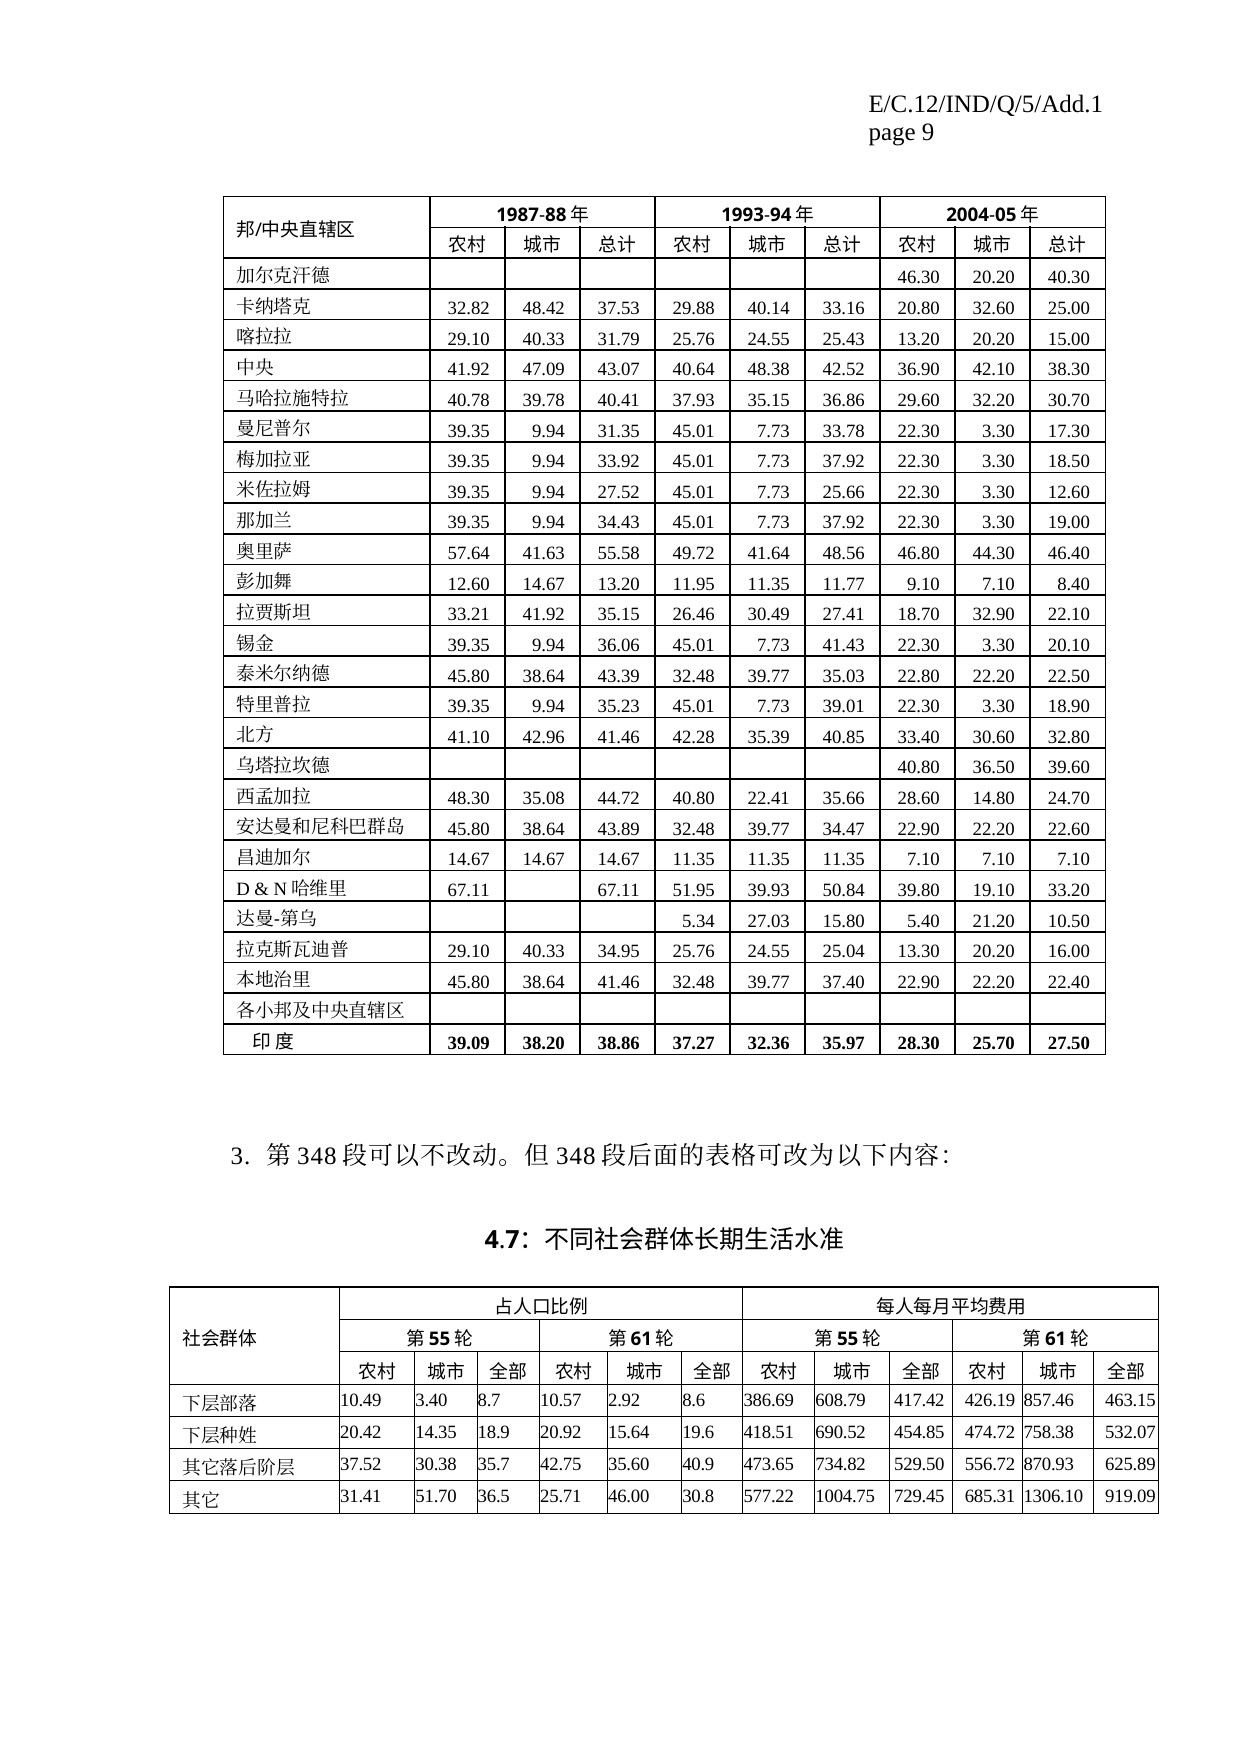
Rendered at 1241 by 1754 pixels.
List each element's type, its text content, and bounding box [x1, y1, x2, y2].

table_cell 9.94 [506, 443, 579, 472]
table_cell 农村 [656, 228, 729, 257]
table_cell 7.10 [956, 565, 1029, 594]
table_cell 25.04 [806, 933, 879, 962]
table_cell 35.03 [806, 657, 879, 686]
table_cell 20.20 [956, 320, 1029, 349]
table_cell [431, 259, 504, 288]
table_cell 38.64 [506, 657, 579, 686]
table_cell 35.60 [608, 1449, 681, 1480]
table_cell 35.23 [581, 688, 654, 717]
table_cell 20.10 [1031, 626, 1105, 655]
table_cell 48.38 [731, 351, 804, 380]
table_cell 39.80 [881, 871, 954, 900]
table_header 1993-94年 [656, 197, 879, 226]
table_cell 473.65 [743, 1449, 814, 1480]
table_cell 昌迪加尔 [224, 841, 429, 870]
table_cell 3.30 [956, 504, 1029, 533]
table_cell 14.67 [506, 565, 579, 594]
table_cell 40.30 [1031, 259, 1105, 288]
table_cell 39.77 [731, 657, 804, 686]
table_cell 40.80 [881, 749, 954, 778]
table_cell 532.07 [1094, 1417, 1158, 1448]
table_cell 35.15 [731, 381, 804, 410]
table_cell 农村 [340, 1352, 414, 1384]
table_cell 22.30 [881, 443, 954, 472]
table_cell 各小邦及中央直辖区 [224, 994, 429, 1023]
table_cell 22.30 [881, 688, 954, 717]
table_cell 11.35 [656, 841, 729, 870]
table_cell 39.60 [1031, 749, 1105, 778]
table_cell 城市 [415, 1352, 477, 1384]
table_cell 加尔克汗德 [224, 259, 429, 288]
table_cell 达曼-第乌 [224, 902, 429, 931]
table_cell 45.01 [656, 626, 729, 655]
table_cell 39.35 [431, 473, 504, 502]
table_cell 总计 [1031, 228, 1105, 257]
table_cell 那加兰 [224, 504, 429, 533]
table_cell 32.48 [656, 963, 729, 992]
table_cell 马哈拉施特拉 [224, 381, 429, 410]
table_cell [581, 902, 654, 931]
table_cell 42.52 [806, 351, 879, 380]
table_cell 47.09 [506, 351, 579, 380]
table_cell 18.70 [881, 596, 954, 625]
table_cell [806, 259, 879, 288]
table_cell 39.93 [731, 871, 804, 900]
table_cell 37.92 [806, 504, 879, 533]
table_cell 25.70 [956, 1025, 1029, 1054]
table_cell 29.10 [431, 320, 504, 349]
table_cell [506, 994, 579, 1023]
table_cell 37.92 [806, 443, 879, 472]
table_cell 39.78 [506, 381, 579, 410]
table_cell 33.20 [1031, 871, 1105, 900]
table_cell 7.73 [731, 504, 804, 533]
table_cell [431, 994, 504, 1023]
table_cell 41.46 [581, 718, 654, 747]
table_cell 1306.10 [1023, 1481, 1093, 1512]
table_cell 25.76 [656, 933, 729, 962]
table_cell 奥里萨 [224, 535, 429, 563]
table_cell 40.41 [581, 381, 654, 410]
text 4.7：不同社会群体长期生活水准 [177, 1219, 1152, 1255]
table_cell 36.06 [581, 626, 654, 655]
table_cell 34.95 [581, 933, 654, 962]
table_cell 12.60 [431, 565, 504, 594]
table_cell 32.60 [956, 290, 1029, 318]
table_cell 总计 [806, 228, 879, 257]
table_cell 15.64 [608, 1417, 681, 1448]
table_cell 城市 [608, 1352, 681, 1384]
table_cell 27.03 [731, 902, 804, 931]
table_cell 39.09 [431, 1025, 504, 1054]
table_cell 12.60 [1031, 473, 1105, 502]
table_cell 安达曼和尼科巴群岛 [224, 810, 429, 839]
table_cell 中央 [224, 351, 429, 380]
table_cell 729.45 [890, 1481, 952, 1512]
table_cell 22.30 [881, 626, 954, 655]
table_header 邦/中央直辖区 [224, 197, 429, 257]
table_cell 城市 [731, 228, 804, 257]
table_cell 45.01 [656, 473, 729, 502]
table_cell 13.20 [581, 565, 654, 594]
table_cell 39.35 [431, 626, 504, 655]
table_cell 51.70 [415, 1481, 477, 1512]
table_cell 18.50 [1031, 443, 1105, 472]
table_cell 总计 [581, 228, 654, 257]
table_cell 20.20 [956, 933, 1029, 962]
table_cell 43.39 [581, 657, 654, 686]
table_cell 5.34 [656, 902, 729, 931]
table_cell 463.15 [1094, 1385, 1158, 1416]
table_cell [881, 994, 954, 1023]
table_cell [731, 994, 804, 1023]
table_cell 27.52 [581, 473, 654, 502]
table_cell 41.46 [581, 963, 654, 992]
table_cell 农村 [881, 228, 954, 257]
table_cell 40.33 [506, 933, 579, 962]
table_cell 35.08 [506, 780, 579, 808]
table_cell 39.77 [731, 963, 804, 992]
table_cell 22.10 [1031, 596, 1105, 625]
table_cell 758.38 [1023, 1417, 1093, 1448]
table_cell 35.97 [806, 1025, 879, 1054]
table_cell 5.40 [881, 902, 954, 931]
table_cell 10.50 [1031, 902, 1105, 931]
table_cell 556.72 [953, 1449, 1022, 1480]
table_cell 19.00 [1031, 504, 1105, 533]
table_cell 10.49 [340, 1385, 414, 1416]
table_cell 7.73 [731, 412, 804, 441]
table_cell [581, 259, 654, 288]
table_cell 3.30 [956, 626, 1029, 655]
table_cell [656, 259, 729, 288]
table_cell 42.96 [506, 718, 579, 747]
table_cell 46.00 [608, 1481, 681, 1512]
table_cell 20.92 [540, 1417, 607, 1448]
table_cell 7.73 [731, 688, 804, 717]
table_cell 3.30 [956, 443, 1029, 472]
table_cell 全部 [890, 1352, 952, 1384]
table_cell 锡金 [224, 626, 429, 655]
table_cell 45.01 [656, 443, 729, 472]
table_cell 45.80 [431, 963, 504, 992]
table_cell 7.10 [881, 841, 954, 870]
table_cell 22.80 [881, 657, 954, 686]
table_cell 35.66 [806, 780, 879, 808]
table_cell 卡纳塔克 [224, 290, 429, 318]
table_cell 529.50 [890, 1449, 952, 1480]
table_cell 印 度 [224, 1025, 429, 1054]
table_cell 9.94 [506, 504, 579, 533]
table_cell 45.80 [431, 657, 504, 686]
table_cell 31.79 [581, 320, 654, 349]
table_cell 39.35 [431, 504, 504, 533]
table_cell 14.35 [415, 1417, 477, 1448]
table_cell [506, 871, 579, 900]
table_cell 35.15 [581, 596, 654, 625]
table_cell 24.70 [1031, 780, 1105, 808]
table_cell 34.43 [581, 504, 654, 533]
table_cell 25.71 [540, 1481, 607, 1512]
table_cell 30.8 [682, 1481, 742, 1512]
table_cell 32.82 [431, 290, 504, 318]
table_cell 29.60 [881, 381, 954, 410]
table_cell 22.50 [1031, 657, 1105, 686]
table_cell 2.92 [608, 1385, 681, 1416]
table_cell 喀拉拉 [224, 320, 429, 349]
table_cell 22.20 [956, 963, 1029, 992]
table_cell 第61轮 [953, 1320, 1158, 1351]
table_cell 30.38 [415, 1449, 477, 1480]
table_cell 474.72 [953, 1417, 1022, 1448]
table_cell 39.35 [431, 412, 504, 441]
table_cell 46.40 [1031, 535, 1105, 563]
table_cell 梅加拉亚 [224, 443, 429, 472]
table_cell 农村 [540, 1352, 607, 1384]
table_cell 1004.75 [815, 1481, 889, 1512]
table_cell [806, 749, 879, 778]
table_cell 9.94 [506, 473, 579, 502]
table_cell 22.90 [881, 963, 954, 992]
table_cell [731, 749, 804, 778]
table_cell 685.31 [953, 1481, 1022, 1512]
table_cell 20.80 [881, 290, 954, 318]
table_cell 44.30 [956, 535, 1029, 563]
table_cell 426.19 [953, 1385, 1022, 1416]
table_cell 40.64 [656, 351, 729, 380]
table_cell D & N哈维里 [224, 871, 429, 900]
table_cell 25.43 [806, 320, 879, 349]
table_cell 417.42 [890, 1385, 952, 1416]
table_cell 48.56 [806, 535, 879, 563]
table_cell 45.80 [431, 810, 504, 839]
table_cell 农村 [743, 1352, 814, 1384]
table_cell 46.30 [881, 259, 954, 288]
table_cell 3.40 [415, 1385, 477, 1416]
table_cell 454.85 [890, 1417, 952, 1448]
table_cell 44.72 [581, 780, 654, 808]
table_cell 32.20 [956, 381, 1029, 410]
table_cell 3.30 [956, 412, 1029, 441]
table_cell 30.49 [731, 596, 804, 625]
table_cell [956, 994, 1029, 1023]
table_cell 22.40 [1031, 963, 1105, 992]
table_cell 39.35 [431, 443, 504, 472]
table_cell 41.92 [431, 351, 504, 380]
table_cell 25.66 [806, 473, 879, 502]
table_header 1987-88年 [431, 197, 654, 226]
table_cell [656, 749, 729, 778]
table_cell 36.90 [881, 351, 954, 380]
table_cell 拉克斯瓦迪普 [224, 933, 429, 962]
table_cell 11.35 [731, 565, 804, 594]
table_cell 33.78 [806, 412, 879, 441]
table_header 社会群体 [170, 1288, 339, 1384]
table_cell 67.11 [431, 871, 504, 900]
table_cell 48.42 [506, 290, 579, 318]
table_cell 本地治里 [224, 963, 429, 992]
table_cell 38.30 [1031, 351, 1105, 380]
table_cell 39.35 [431, 688, 504, 717]
table_cell 43.89 [581, 810, 654, 839]
table_cell 第55轮 [743, 1320, 952, 1351]
table_cell 27.50 [1031, 1025, 1105, 1054]
table_cell 32.48 [656, 810, 729, 839]
table_cell 67.11 [581, 871, 654, 900]
table_cell 22.30 [881, 504, 954, 533]
table_cell 西孟加拉 [224, 780, 429, 808]
table_cell 37.52 [340, 1449, 414, 1480]
table_cell 其它落后阶层 [170, 1449, 339, 1480]
table_cell 曼尼普尔 [224, 412, 429, 441]
table_cell 31.35 [581, 412, 654, 441]
table_cell 32.48 [656, 657, 729, 686]
text 3. 第348段可以不改动。但348段后面的表格可改为以下内容： [177, 1092, 1152, 1171]
table_cell 27.41 [806, 596, 879, 625]
table_cell 36.5 [478, 1481, 539, 1512]
table_cell 22.30 [881, 473, 954, 502]
table_cell 37.93 [656, 381, 729, 410]
table_header 2004-05年 [881, 197, 1105, 226]
table_cell 农村 [431, 228, 504, 257]
table_cell [431, 902, 504, 931]
table_cell 7.73 [731, 473, 804, 502]
table_cell 43.07 [581, 351, 654, 380]
table_cell 45.01 [656, 688, 729, 717]
table_cell 全部 [478, 1352, 539, 1384]
table_cell 15.80 [806, 902, 879, 931]
table_cell 39.01 [806, 688, 879, 717]
table_cell 14.80 [956, 780, 1029, 808]
table_cell 49.72 [656, 535, 729, 563]
table_cell 37.53 [581, 290, 654, 318]
table_cell 577.22 [743, 1481, 814, 1512]
table_cell 37.40 [806, 963, 879, 992]
table_cell 城市 [956, 228, 1029, 257]
table_cell 29.88 [656, 290, 729, 318]
table_cell 46.80 [881, 535, 954, 563]
table_cell 625.89 [1094, 1449, 1158, 1480]
table_cell 36.86 [806, 381, 879, 410]
table_cell 21.20 [956, 902, 1029, 931]
table_cell 9.94 [506, 626, 579, 655]
table_header 占人口比例 [340, 1288, 742, 1319]
table_cell 32.80 [1031, 718, 1105, 747]
table_cell 14.67 [581, 841, 654, 870]
table_cell 19.10 [956, 871, 1029, 900]
table_cell 608.79 [815, 1385, 889, 1416]
table_cell 32.90 [956, 596, 1029, 625]
table_cell 9.10 [881, 565, 954, 594]
table_cell 13.20 [881, 320, 954, 349]
table_cell 38.64 [506, 963, 579, 992]
table_cell 33.16 [806, 290, 879, 318]
table_cell 15.00 [1031, 320, 1105, 349]
table_cell 11.95 [656, 565, 729, 594]
table_cell 22.20 [956, 657, 1029, 686]
table_cell 16.00 [1031, 933, 1105, 962]
table_cell 25.00 [1031, 290, 1105, 318]
table_cell 11.77 [806, 565, 879, 594]
table_cell [506, 259, 579, 288]
table_cell 40.9 [682, 1449, 742, 1480]
table_cell 39.77 [731, 810, 804, 839]
table_cell 48.30 [431, 780, 504, 808]
table_cell 泰米尔纳德 [224, 657, 429, 686]
table_cell 42.28 [656, 718, 729, 747]
table_cell 30.70 [1031, 381, 1105, 410]
table_cell 其它 [170, 1481, 339, 1512]
table_cell 28.30 [881, 1025, 954, 1054]
table_cell 24.55 [731, 933, 804, 962]
table_cell 22.90 [881, 810, 954, 839]
table_cell 9.94 [506, 688, 579, 717]
table_cell 30.60 [956, 718, 1029, 747]
table_cell 米佐拉姆 [224, 473, 429, 502]
table_cell 11.35 [731, 841, 804, 870]
table_cell 下层部落 [170, 1385, 339, 1416]
table_cell [581, 994, 654, 1023]
table_cell 38.20 [506, 1025, 579, 1054]
table_cell 9.94 [506, 412, 579, 441]
table_cell 城市 [815, 1352, 889, 1384]
table_cell 25.76 [656, 320, 729, 349]
table_cell 28.60 [881, 780, 954, 808]
table_cell 45.01 [656, 504, 729, 533]
table_cell 北方 [224, 718, 429, 747]
table_cell 农村 [953, 1352, 1022, 1384]
table_cell [581, 749, 654, 778]
table_cell 40.14 [731, 290, 804, 318]
table_cell 41.64 [731, 535, 804, 563]
table_cell 690.52 [815, 1417, 889, 1448]
table_cell 36.50 [956, 749, 1029, 778]
table_cell 拉贾斯坦 [224, 596, 429, 625]
table_cell 50.84 [806, 871, 879, 900]
table_cell 40.78 [431, 381, 504, 410]
table_cell 34.47 [806, 810, 879, 839]
table_cell 22.30 [881, 412, 954, 441]
table_cell 22.41 [731, 780, 804, 808]
table_cell 55.58 [581, 535, 654, 563]
table_cell 7.10 [956, 841, 1029, 870]
table_cell 24.55 [731, 320, 804, 349]
table_cell 下层种姓 [170, 1417, 339, 1448]
table_cell 51.95 [656, 871, 729, 900]
table_cell 18.90 [1031, 688, 1105, 717]
table_cell 40.85 [806, 718, 879, 747]
table_cell 3.30 [956, 473, 1029, 502]
table_cell 31.41 [340, 1481, 414, 1512]
table_cell 13.30 [881, 933, 954, 962]
table_cell 14.67 [431, 841, 504, 870]
table_cell 22.60 [1031, 810, 1105, 839]
table_cell 全部 [682, 1352, 742, 1384]
table_cell 57.64 [431, 535, 504, 563]
table_cell 29.10 [431, 933, 504, 962]
table_cell 20.20 [956, 259, 1029, 288]
table_cell 33.92 [581, 443, 654, 472]
table_cell 8.40 [1031, 565, 1105, 594]
table_cell 35.7 [478, 1449, 539, 1480]
table_cell 彭加舞 [224, 565, 429, 594]
table_cell 乌塔拉坎德 [224, 749, 429, 778]
table_cell 第61轮 [540, 1320, 742, 1351]
table_cell 37.27 [656, 1025, 729, 1054]
table_cell 7.73 [731, 626, 804, 655]
table_cell 城市 [1023, 1352, 1093, 1384]
table_cell [806, 994, 879, 1023]
table_cell 41.43 [806, 626, 879, 655]
table_cell 11.35 [806, 841, 879, 870]
table_cell 33.21 [431, 596, 504, 625]
table_cell 17.30 [1031, 412, 1105, 441]
table_cell 919.09 [1094, 1481, 1158, 1512]
table_cell 45.01 [656, 412, 729, 441]
table_cell 8.7 [478, 1385, 539, 1416]
table_cell 41.92 [506, 596, 579, 625]
table_cell 41.10 [431, 718, 504, 747]
table_cell [731, 259, 804, 288]
table_cell 7.73 [731, 443, 804, 472]
table_cell [1031, 994, 1105, 1023]
table_cell [656, 994, 729, 1023]
table_cell 3.30 [956, 688, 1029, 717]
table_cell 特里普拉 [224, 688, 429, 717]
table_cell 40.33 [506, 320, 579, 349]
table_cell 418.51 [743, 1417, 814, 1448]
table_cell [431, 749, 504, 778]
table_cell 42.75 [540, 1449, 607, 1480]
table_cell 870.93 [1023, 1449, 1093, 1480]
table_cell 全部 [1094, 1352, 1158, 1384]
table_cell 7.10 [1031, 841, 1105, 870]
table_cell 41.63 [506, 535, 579, 563]
table_cell 19.6 [682, 1417, 742, 1448]
table_cell 857.46 [1023, 1385, 1093, 1416]
table_cell 18.9 [478, 1417, 539, 1448]
table_cell 42.10 [956, 351, 1029, 380]
table_cell 35.39 [731, 718, 804, 747]
table_cell 10.57 [540, 1385, 607, 1416]
table_cell 38.64 [506, 810, 579, 839]
table_cell 38.86 [581, 1025, 654, 1054]
table_cell 14.67 [506, 841, 579, 870]
table_cell 20.42 [340, 1417, 414, 1448]
table_cell 734.82 [815, 1449, 889, 1480]
table_cell 8.6 [682, 1385, 742, 1416]
table_cell 33.40 [881, 718, 954, 747]
table_cell 386.69 [743, 1385, 814, 1416]
table_cell 26.46 [656, 596, 729, 625]
table_cell [506, 902, 579, 931]
table_cell [506, 749, 579, 778]
table_cell 32.36 [731, 1025, 804, 1054]
table_header 每人每月平均费用 [743, 1288, 1158, 1319]
table_cell 第55轮 [340, 1320, 539, 1351]
table_cell 40.80 [656, 780, 729, 808]
table_cell 城市 [506, 228, 579, 257]
table_cell 22.20 [956, 810, 1029, 839]
